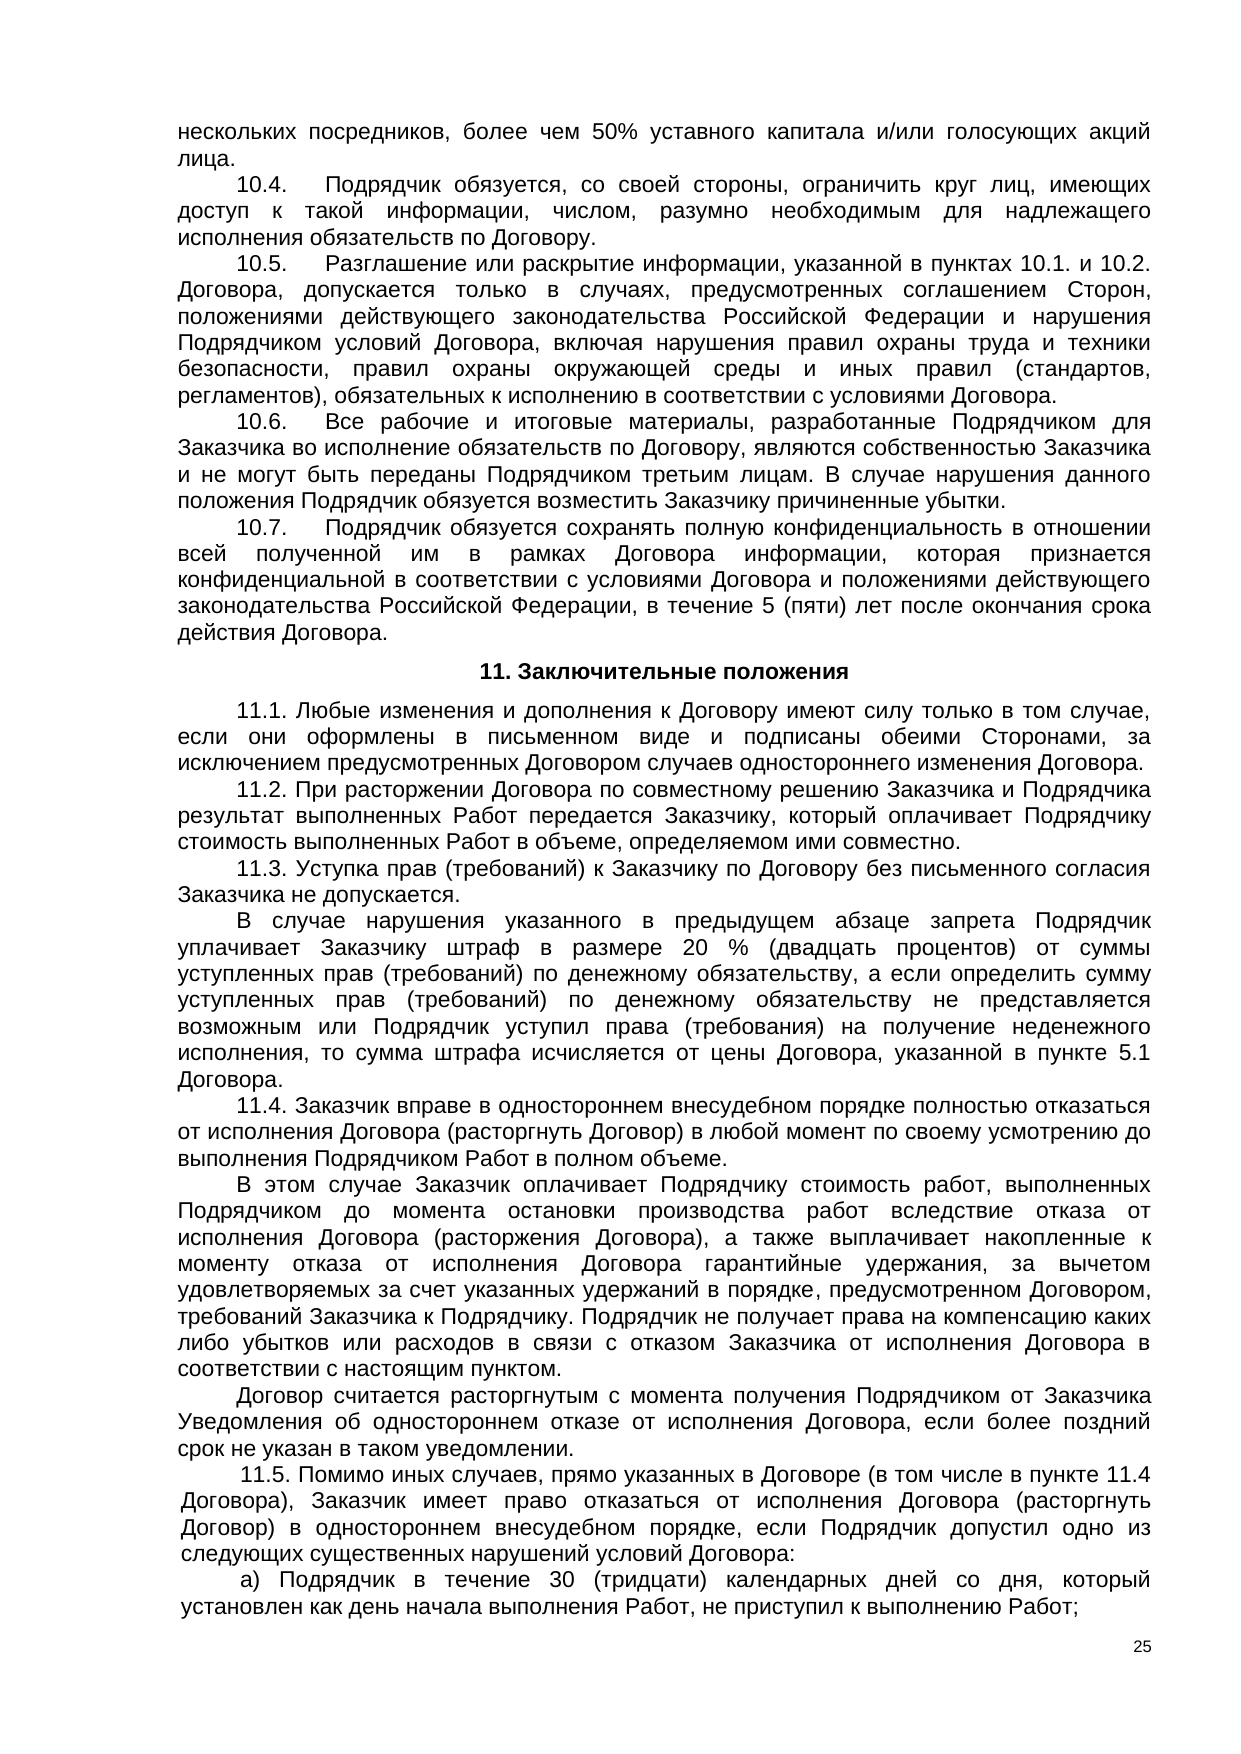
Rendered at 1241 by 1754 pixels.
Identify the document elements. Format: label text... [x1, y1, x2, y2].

subtitle 10.5. Разглашение или раскрытие информации, указанной в пунктах 10.1. и 10.2. Договора, допускается только в случаях, предусмотренных соглашением Сторон, положениями действующего законодательства Российской Федерации и нарушения Подрядчиком условий Договора, включая нарушения правил охраны труда и техники безопасности, правил охраны окружающей среды и иных правил (стандартов, регламентов), обязательных к исполнению в соответствии с условиями Договора. [177, 250, 1152, 408]
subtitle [177, 118, 1152, 171]
subtitle В случае нарушения указанного в предыдущем абзаце запрета Подрядчик уплачивает Заказчику штраф в размере 20 % (двадцать процентов) от суммы уступленных прав (требований) по денежному обязательству, а если определить сумму уступленных прав (требований) по денежному обязательству не представляется возможным или Подрядчик уступил права (требования) на получение неденежного исполнения, то сумма штрафа исчисляется от цены Договора, указанной в пункте 5.1 Договора. [177, 907, 1152, 1092]
subtitle 11.1. Любые изменения и дополнения к Договору имеют силу только в том случае, если они оформлены в письменном виде и подписаны обеими Сторонами, за исключением предусмотренных Договором случаев одностороннего изменения Договора. [177, 697, 1152, 776]
subtitle 11. Заключительные положения [177, 658, 1152, 684]
subtitle 10.7. Подрядчик обязуется сохранять полную конфиденциальность в отношении всей полученной им в рамках Договора информации, которая признается конфиденциальной в соответствии с условиями Договора и положениями действующего законодательства Российской Федерации, в течение 5 (пяти) лет после окончания срока действия Договора. [177, 513, 1152, 645]
subtitle 11.4. Заказчик вправе в одностороннем внесудебном порядке полностью отказаться от исполнения Договора (расторгнуть Договор) в любой момент по своему усмотрению до выполнения Подрядчиком Работ в полном объеме. [177, 1092, 1152, 1171]
text a) Подрядчик в течение 30 (тридцати) календарных дней со дня, который установлен как день начала выполнения Работ, не приступил к выполнению Работ; [181, 1566, 1152, 1619]
subtitle 10.4. Подрядчик обязуется, со своей стороны, ограничить круг лиц, имеющих доступ к такой информации, числом, разумно необходимым для надлежащего исполнения обязательств по Договору. [177, 171, 1152, 250]
subtitle В этом случае Заказчик оплачивает Подрядчику стоимость работ, выполненных Подрядчиком до момента остановки производства работ вследствие отказа от исполнения Договора (расторжения Договора), а также выплачивает накопленные к моменту отказа от исполнения Договора гарантийные удержания, за вычетом удовлетворяемых за счет указанных удержаний в порядке, предусмотренном Договором, требований Заказчика к Подрядчику. Подрядчик не получает права на компенсацию каких либо убытков или расходов в связи с отказом Заказчика от исполнения Договора в соответствии с настоящим пунктом. [177, 1171, 1152, 1382]
subtitle 11.2. При расторжении Договора по совместному решению Заказчика и Подрядчика результат выполненных Работ передается Заказчику, который оплачивает Подрядчику стоимость выполненных Работ в объеме, определяемом ими совместно. [177, 776, 1152, 855]
subtitle 11.3. Уступка прав (требований) к Заказчику по Договору без письменного согласия Заказчика не допускается. [177, 855, 1152, 907]
subtitle Договор считается расторгнутым с момента получения Подрядчиком от Заказчика Уведомления об одностороннем отказе от исполнения Договора, если более поздний срок не указан в таком уведомлении. [177, 1382, 1152, 1461]
text 11.5. Помимо иных случаев, прямо указанных в Договоре (в том числе в пункте 11.4 Договора), Заказчик имеет право отказаться от исполнения Договора (расторгнуть Договор) в одностороннем внесудебном порядке, если Подрядчик допустил одно из следующих существенных нарушений условий Договора: [181, 1461, 1152, 1566]
subtitle 10.6. Все рабочие и итоговые материалы, разработанные Подрядчиком для Заказчика во исполнение обязательств по Договору, являются собственностью Заказчика и не могут быть переданы Подрядчиком третьим лицам. В случае нарушения данного положения Подрядчик обязуется возместить Заказчику причиненные убытки. [177, 408, 1152, 513]
